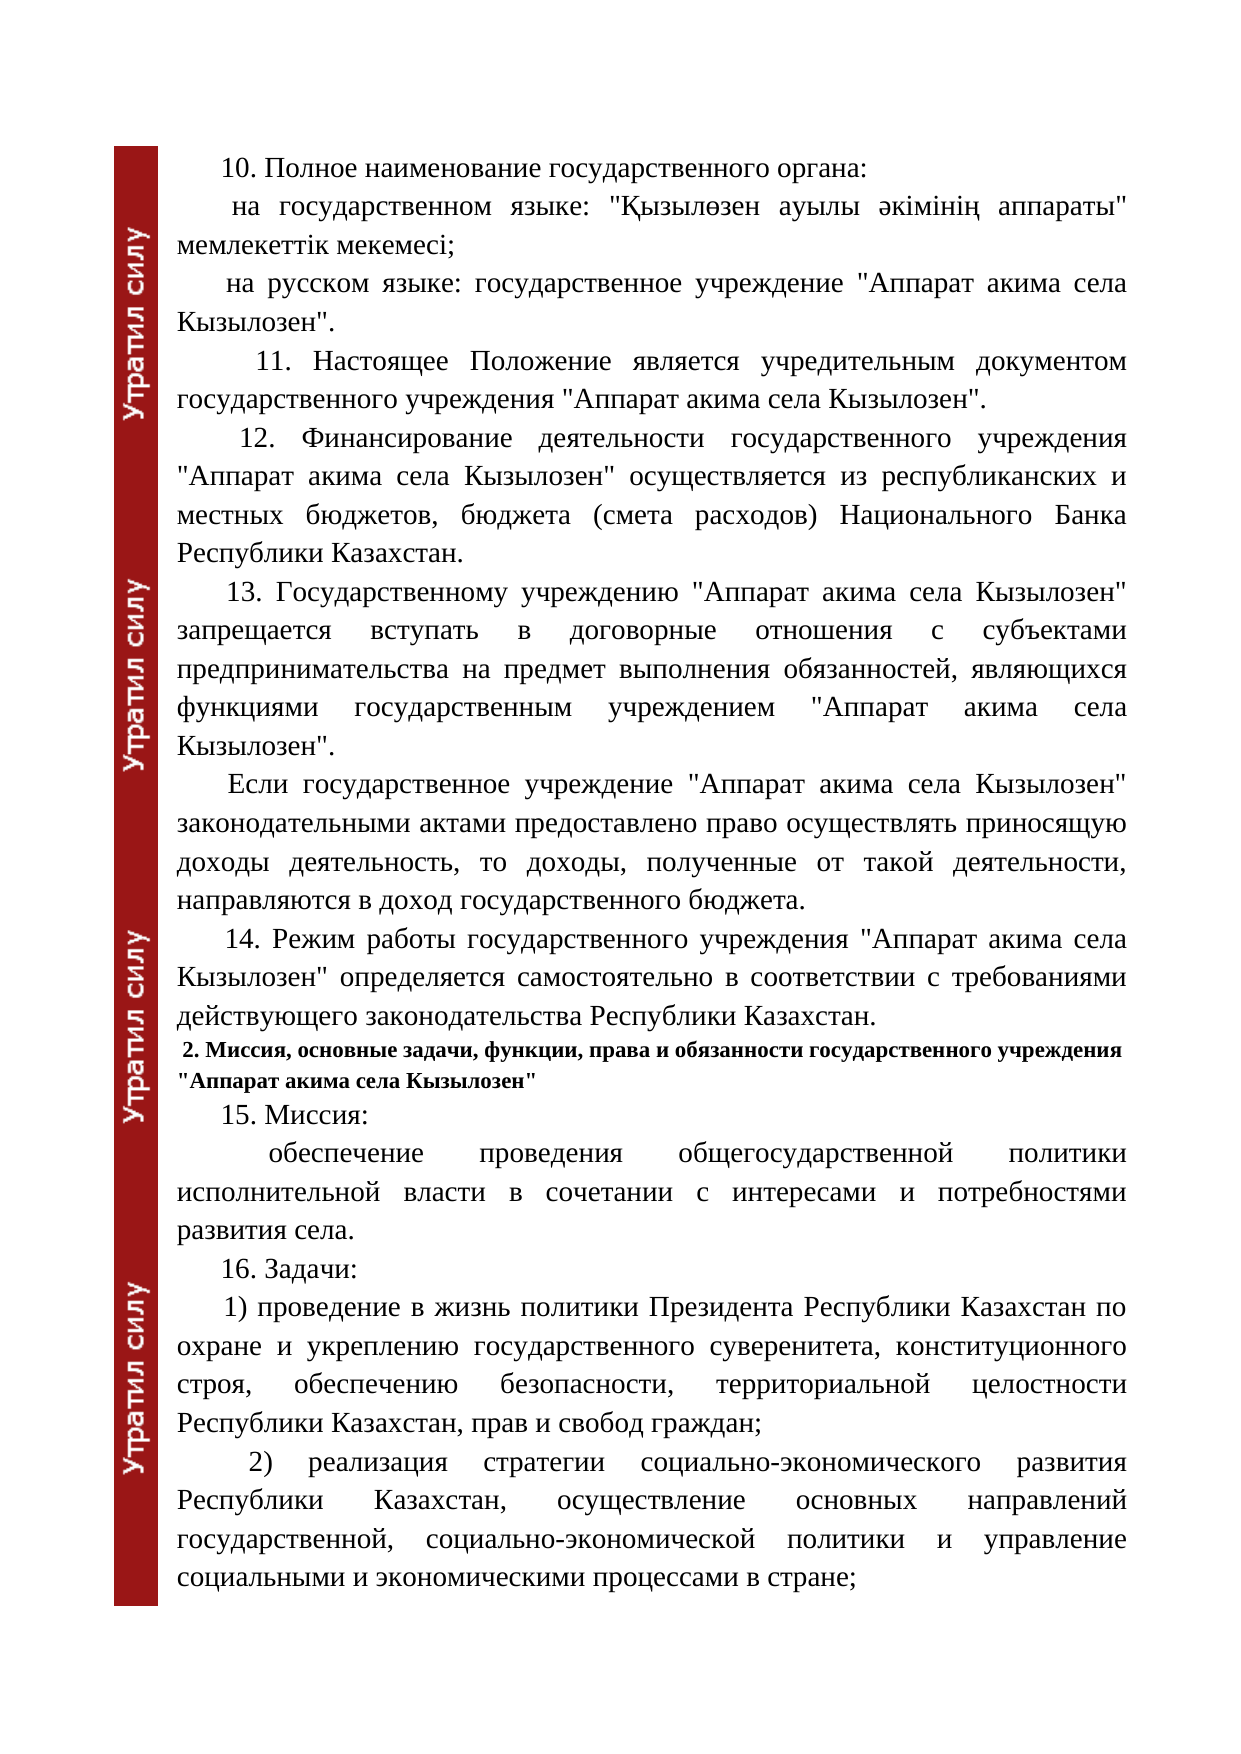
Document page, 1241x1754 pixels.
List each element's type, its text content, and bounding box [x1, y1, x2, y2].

text 15. Миссия: [112, 1097, 1128, 1130]
picture [114, 1031, 158, 1036]
text 2) реализация стратегии социально-экономического развития Республики Казахстан, осуществление основных направлений государственной, социально-экономической политики и управление социальными и экономическими процессами в стране; [112, 1444, 1128, 1593]
text 10. Полное наименование государственного органа: [112, 150, 1128, 183]
picture [114, 415, 158, 420]
picture [114, 1593, 158, 1606]
picture [114, 1439, 158, 1444]
text на русском языке: государственное учреждение "Аппарат акима села Кызылозен". [112, 266, 1128, 338]
text 16. Задачи: [112, 1251, 1128, 1284]
picture [114, 1130, 158, 1135]
text Если государственное учреждение "Аппарат акима села Кызылозен" законодательными актами предоставлено право осуществлять приносящую доходы деятельность, то доходы, полученные от такой деятельности, направляются в доход государственного бюджета. [112, 767, 1128, 916]
text 11. Настоящее Положение является учредительным документом государственного учреждения "Аппарат акима села Кызылозен". [112, 343, 1128, 415]
picture [114, 261, 158, 266]
picture [114, 569, 158, 574]
text 12. Финансирование деятельности государственного учреждения "Аппарат акима села Кызылозен" осуществляется из республиканских и местных бюджетов, бюджета (смета расходов) Национального Банка Республики Казахстан. [112, 420, 1128, 569]
picture [114, 146, 158, 150]
text 13. Государственному учреждению "Аппарат акима села Кызылозен" запрещается вступать в договорные отношения с субъектами предпринимательства на предмет выполнения обязанностей, являющихся функциями государственным учреждением "Аппарат акима села Кызылозен". [112, 574, 1128, 762]
picture [114, 762, 158, 767]
text на государственном языке: "Қызылөзен ауылы әкімінің аппараты" мемлекеттік мекемесі; [112, 188, 1128, 261]
picture [114, 183, 158, 188]
text 1) проведение в жизнь политики Президента Республики Казахстан по охране и укреплению государственного суверенитета, конституционного строя, обеспечению безопасности, территориальной целостности Республики Казахстан, прав и свобод граждан; [112, 1289, 1128, 1439]
text 14. Режим работы государственного учреждения "Аппарат акима села Кызылозен" определяется самостоятельно в соответствии с требованиями действующего законодательства Республики Казахстан. [112, 921, 1128, 1031]
picture [114, 1284, 158, 1289]
text обеспечение проведения общегосударственной политики исполнительной власти в сочетании с интересами и потребностями развития села. [112, 1135, 1128, 1246]
picture [114, 916, 158, 921]
picture [114, 338, 158, 343]
text 2. Миссия, основные задачи, функции, права и обязанности государственного учреждения "Аппарат акима села Кызылозен" [112, 1036, 1128, 1093]
picture [114, 1093, 158, 1097]
picture [114, 1246, 158, 1251]
